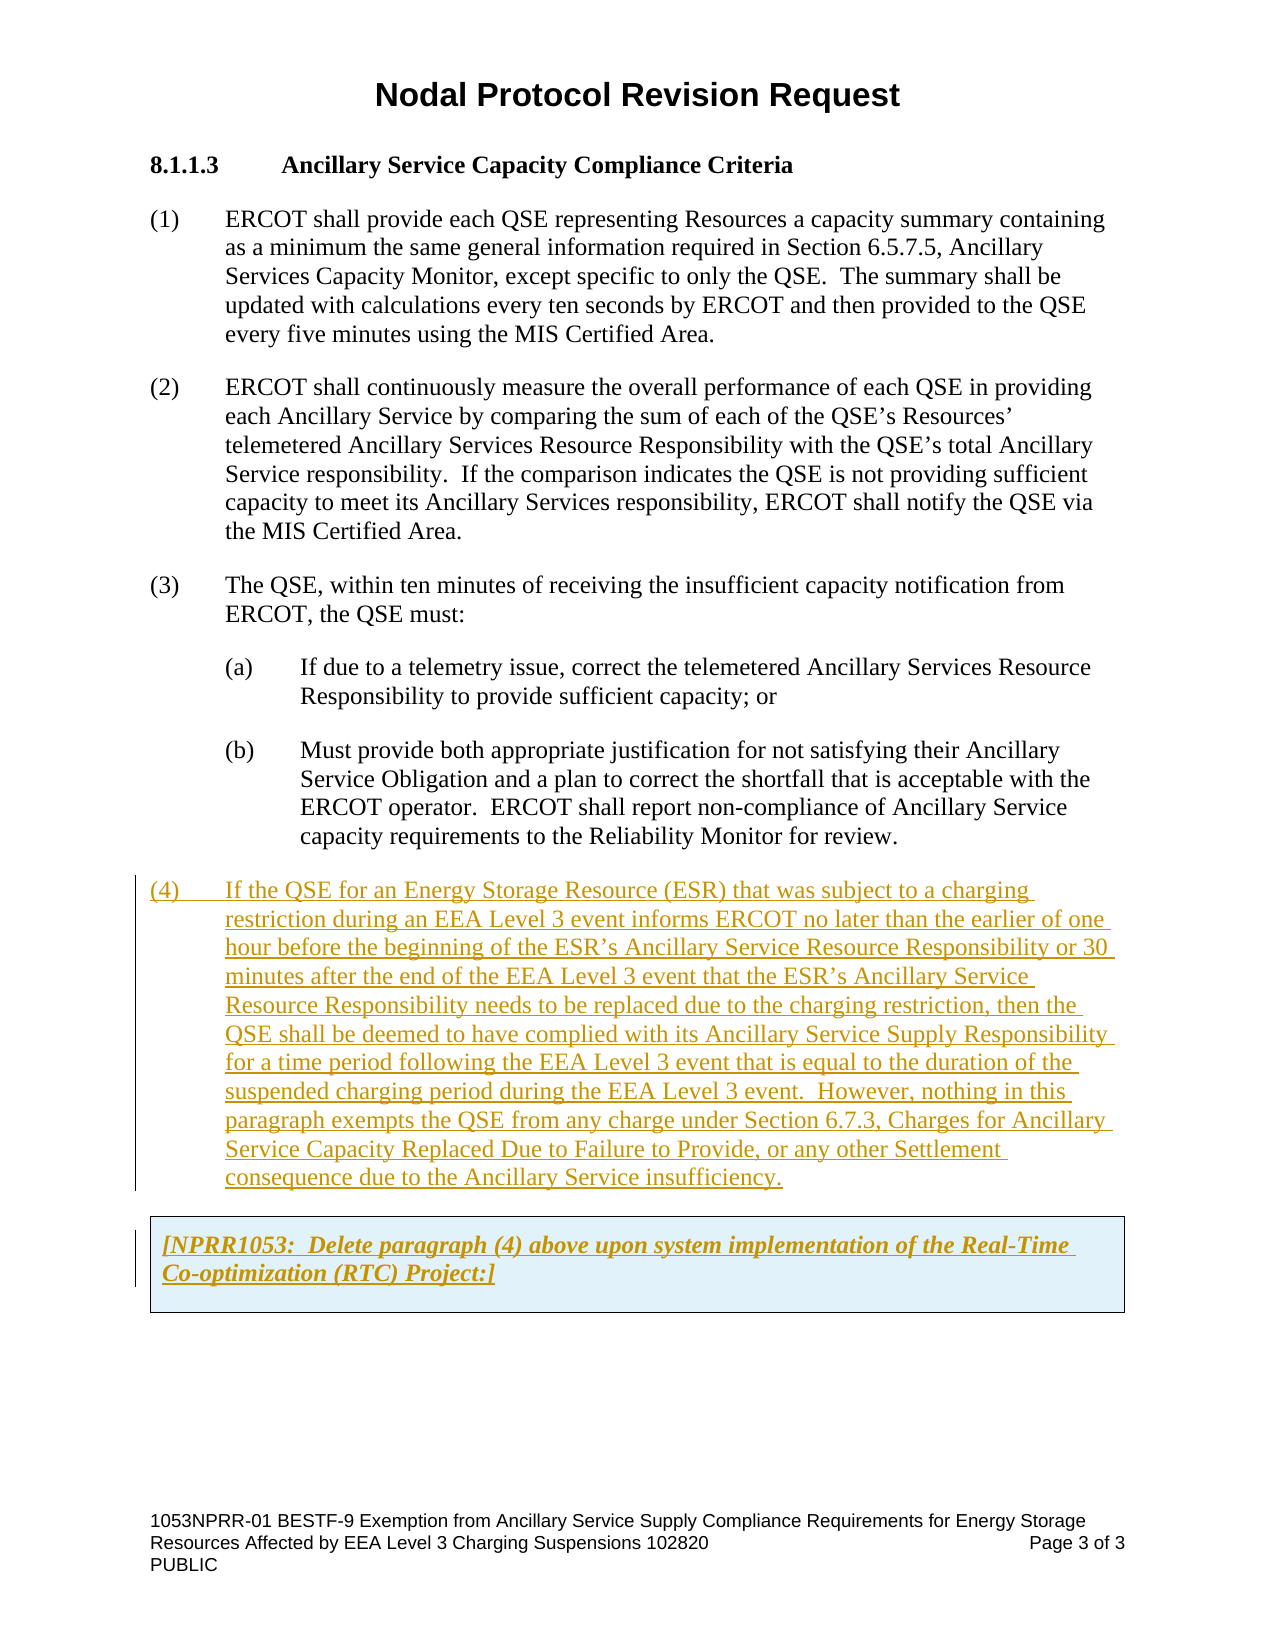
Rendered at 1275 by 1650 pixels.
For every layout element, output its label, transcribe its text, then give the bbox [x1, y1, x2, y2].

text 8.1.1.3 Ancillary Service Capacity Compliance Criteria [150, 150, 1125, 179]
text (1) ERCOT shall provide each QSE representing Resources a capacity summary containing as a minimum the same general information required in Section 6.5.7.5, Ancillary Services Capacity Monitor, except specific to only the QSE. The summary shall be updated with calculations every ten seconds by ERCOT and then provided to the QSE every five minutes using the MIS Certified Area. [150, 204, 1125, 347]
text (2) ERCOT shall continuously measure the overall performance of each QSE in providing each Ancillary Service by comparing the sum of each of the QSE’s Resources’ telemetered Ancillary Services Resource Responsibility with the QSE’s total Ancillary Service responsibility. If the comparison indicates the QSE is not providing sufficient capacity to meet its Ancillary Services responsibility, ERCOT shall notify the QSE via the MIS Certified Area. [150, 372, 1125, 545]
text (b) Must provide both appropriate justification for not satisfying their Ancillary Service Obligation and a plan to correct the shortfall that is acceptable with the ERCOT operator. ERCOT shall report non-compliance of Ancillary Service capacity requirements to the Reliability Monitor for review. [225, 735, 1125, 850]
text (a) If due to a telemetry issue, correct the telemetered Ancillary Services Resource Responsibility to provide sufficient capacity; or [225, 652, 1125, 710]
text (3) The QSE, within ten minutes of receiving the insufficient capacity notification from ERCOT, the QSE must: [150, 570, 1125, 627]
